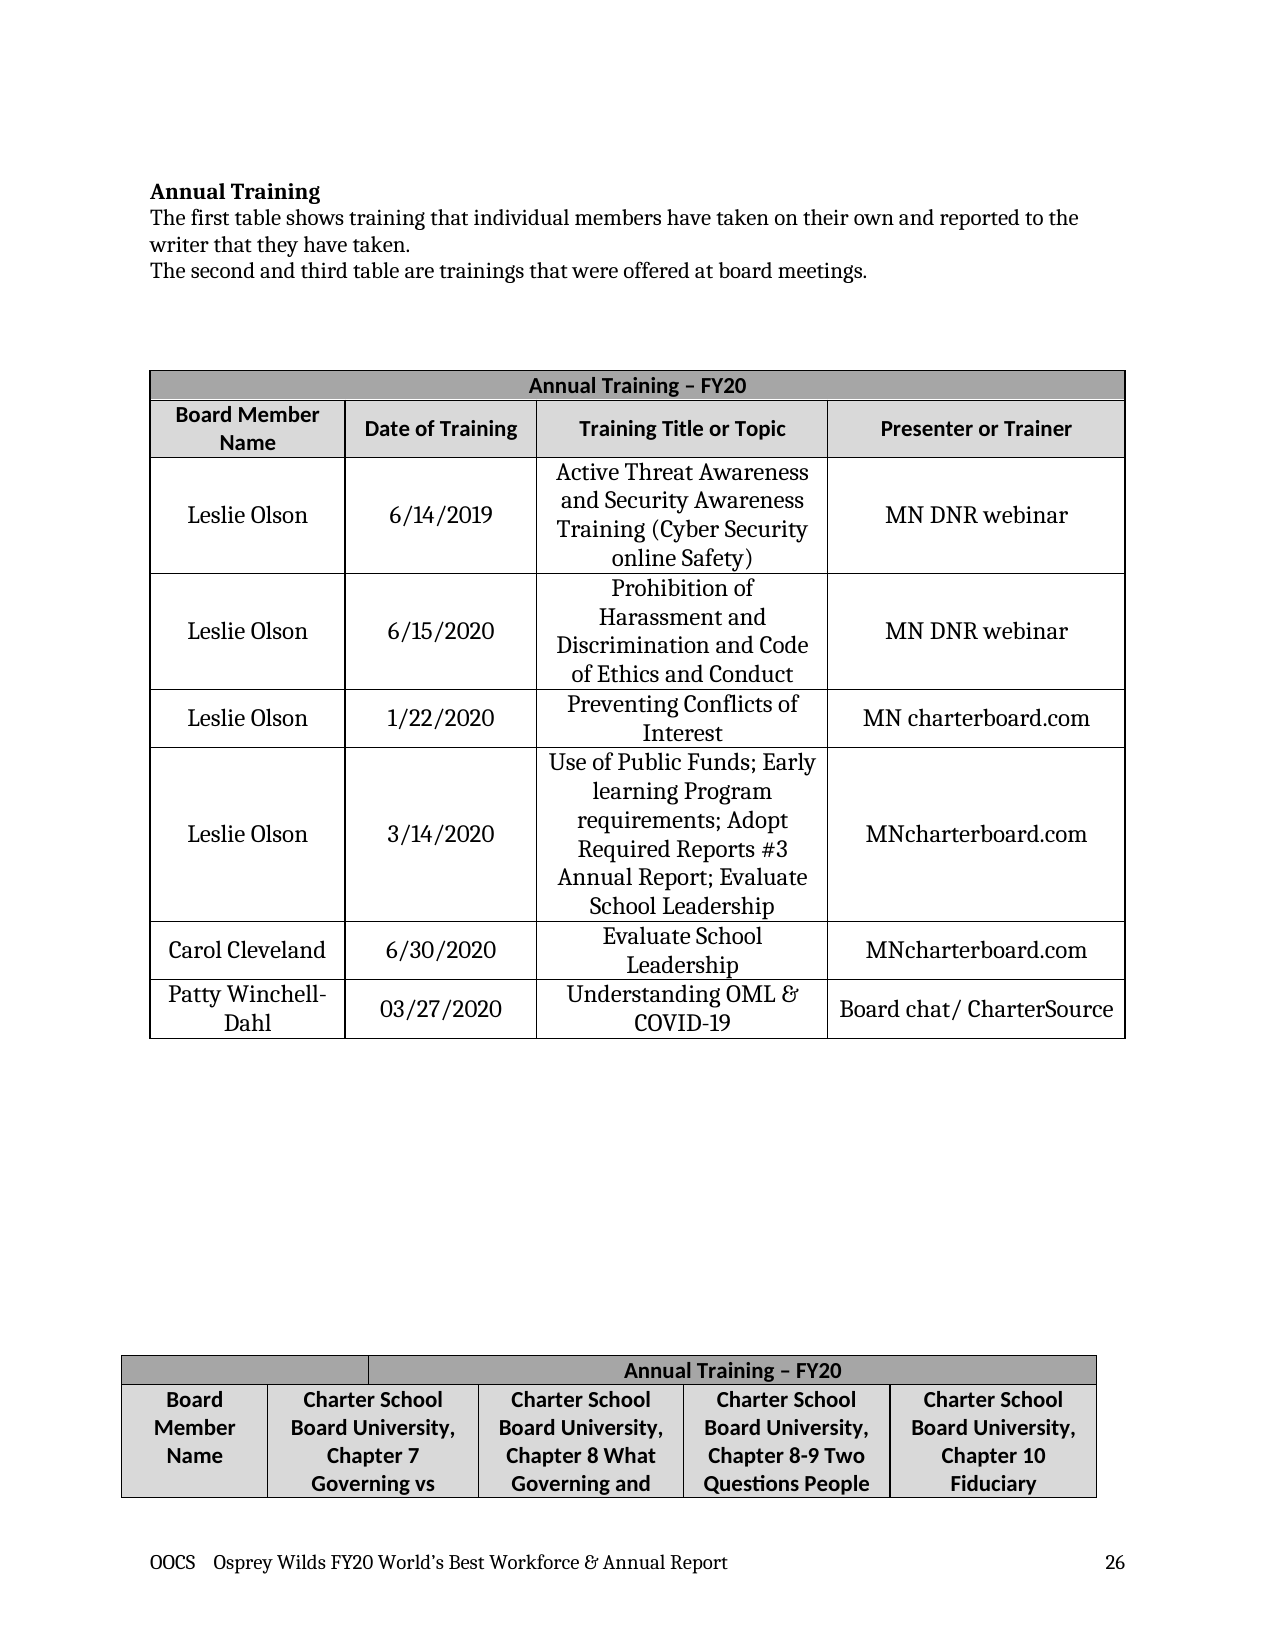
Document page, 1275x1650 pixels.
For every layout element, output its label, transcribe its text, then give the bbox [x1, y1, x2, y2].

table_cell Date of Training [346, 401, 536, 457]
table_header Annual Training – FY20 [151, 371, 1124, 399]
text The second and third table are trainings that were offered at board meetings. [150, 258, 1125, 284]
table_cell Training Title or Topic [537, 401, 827, 457]
table_header Annual Training – FY20 [369, 1356, 1096, 1384]
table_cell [479, 1385, 683, 1497]
table_header [122, 1356, 368, 1384]
table_cell Board Member Name [122, 1385, 267, 1497]
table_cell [268, 1385, 478, 1497]
table_cell Presenter or Trainer [828, 401, 1124, 457]
text The first table shows training that individual members have taken on their own and reported to the writer that they have taken. [150, 205, 1125, 258]
table_cell Board Member Name [151, 401, 344, 457]
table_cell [891, 1385, 1096, 1497]
text Annual Training [150, 179, 1125, 205]
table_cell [684, 1385, 889, 1497]
